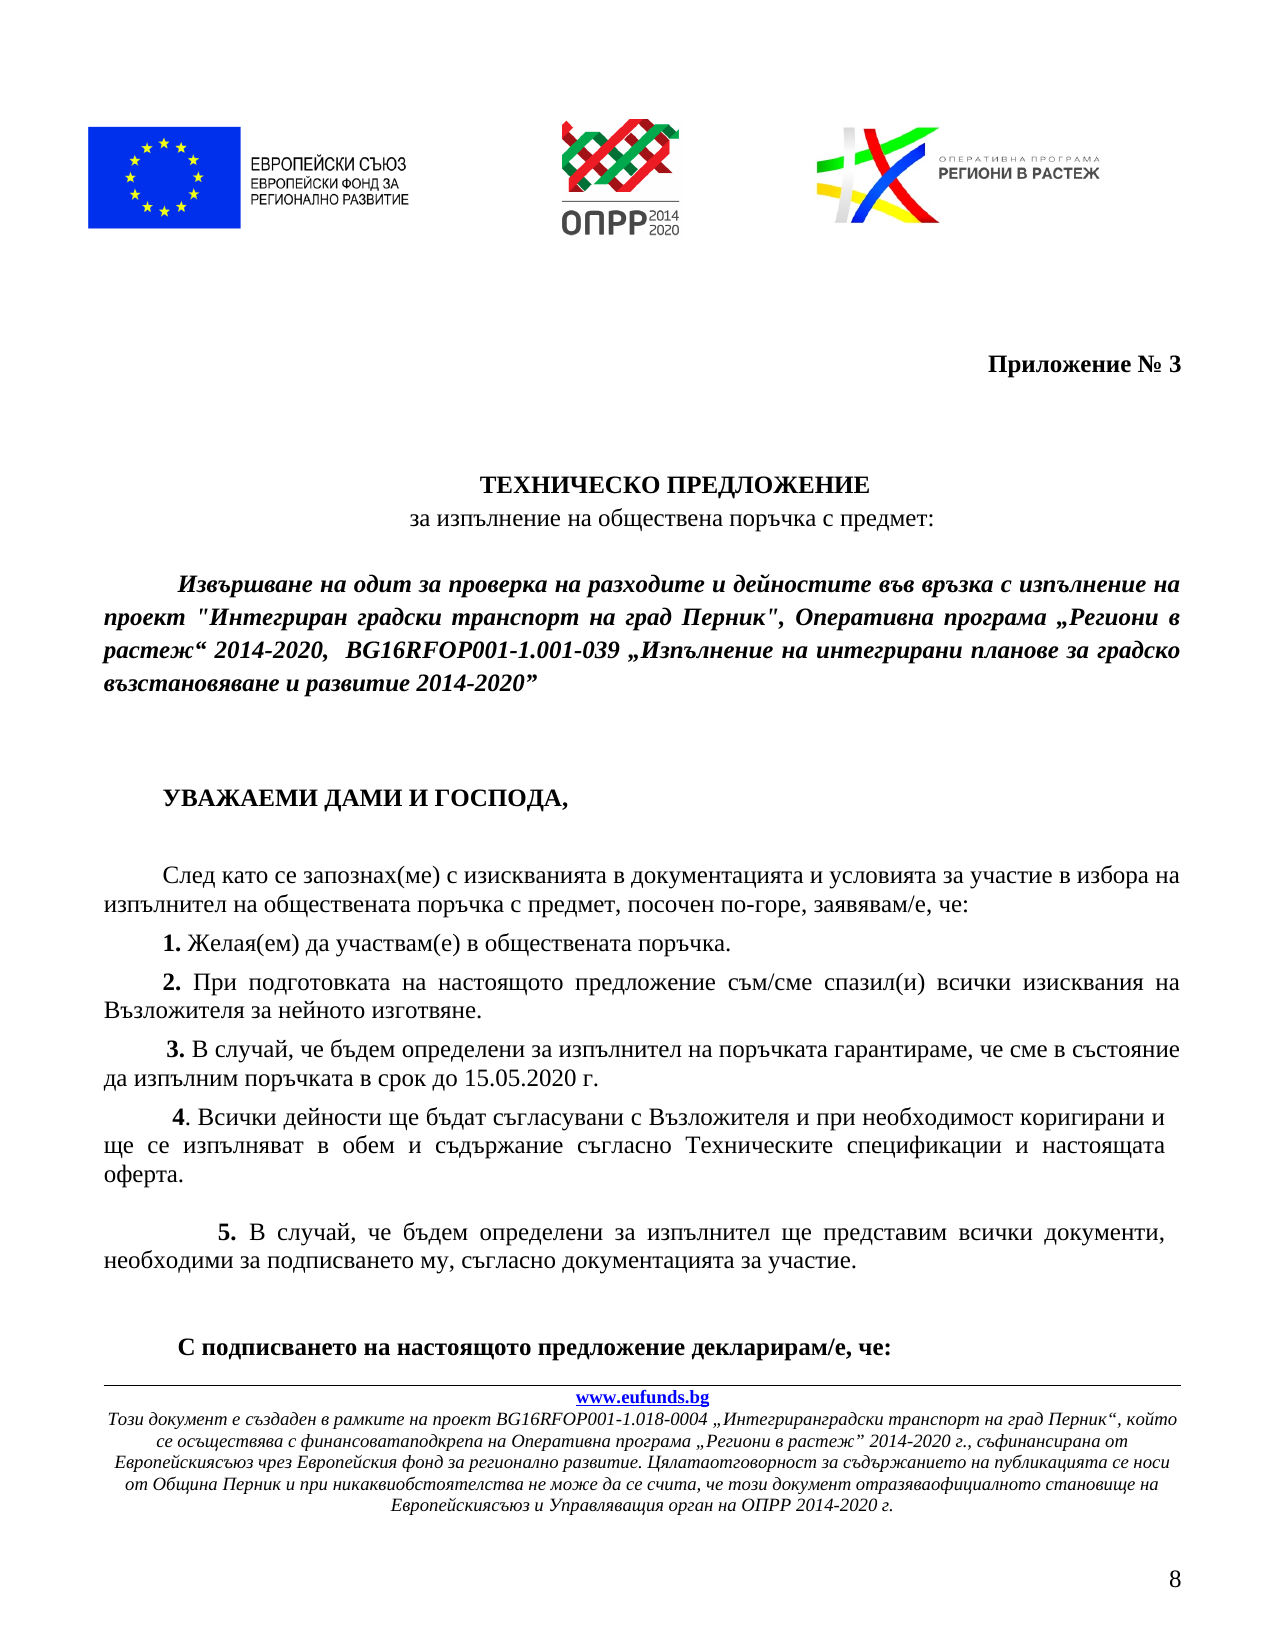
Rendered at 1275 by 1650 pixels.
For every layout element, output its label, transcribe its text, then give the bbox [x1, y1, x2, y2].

text 3. В случай, че бъдем определени за изпълнител на поръчката гарантираме, че сме в състояние да изпълним поръчката в срок до 15.05.2020 г. [103, 1034, 1181, 1092]
text за изпълнение на обществена поръчка с предмет: [103, 503, 1181, 532]
text Приложение № 3 [103, 349, 1181, 378]
text 2. При подготовката на настоящото предложение съм/сме спазил(и) всички изисквания на Възложителя за нейното изготвяне. [103, 967, 1181, 1024]
text 4. Всички дейности ще бъдат съгласувани с Възложителя и при необходимост коригирани и ще се изпълняват в обем и съдържание съгласно Техническите спецификации и настоящата оферта. [103, 1102, 1166, 1188]
text 5. В случай, че бъдем определени за изпълнител ще представим всички документи, необходими за подписването му, съгласно документацията за участие. [103, 1217, 1166, 1274]
picture [73, 115, 437, 242]
picture [562, 119, 682, 241]
text С подписването на настоящото предложение декларирам/е, че: [102, 1332, 1181, 1360]
text ТЕХНИЧЕСКО ПРЕДЛОЖЕНИЕ [103, 470, 1181, 499]
text Извършване на одит за проверка на разходите и дейностите във връзка с изпълнение на проект "Интегриран градски транспорт на град Перник", Оперативна програма „Региони в растеж“ 2014-2020, BG16RFOP001-1.001-039 „Изпълнение на интегрирани планове за градско възстановяване и развитие 2014-2020” [103, 569, 1181, 697]
text УВАЖАЕМИ ДАМИ И ГОСПОДА, [103, 783, 1181, 812]
text 1. Желая(ем) да участвам(е) в обществената поръчка. [103, 928, 1181, 957]
picture [801, 119, 1121, 230]
text След като се запознах(ме) с изискванията в документацията и условията за участие в избора на изпълнител на обществената поръчка с предмет, посочен по-горе, заявявам/е, че: [103, 860, 1181, 918]
